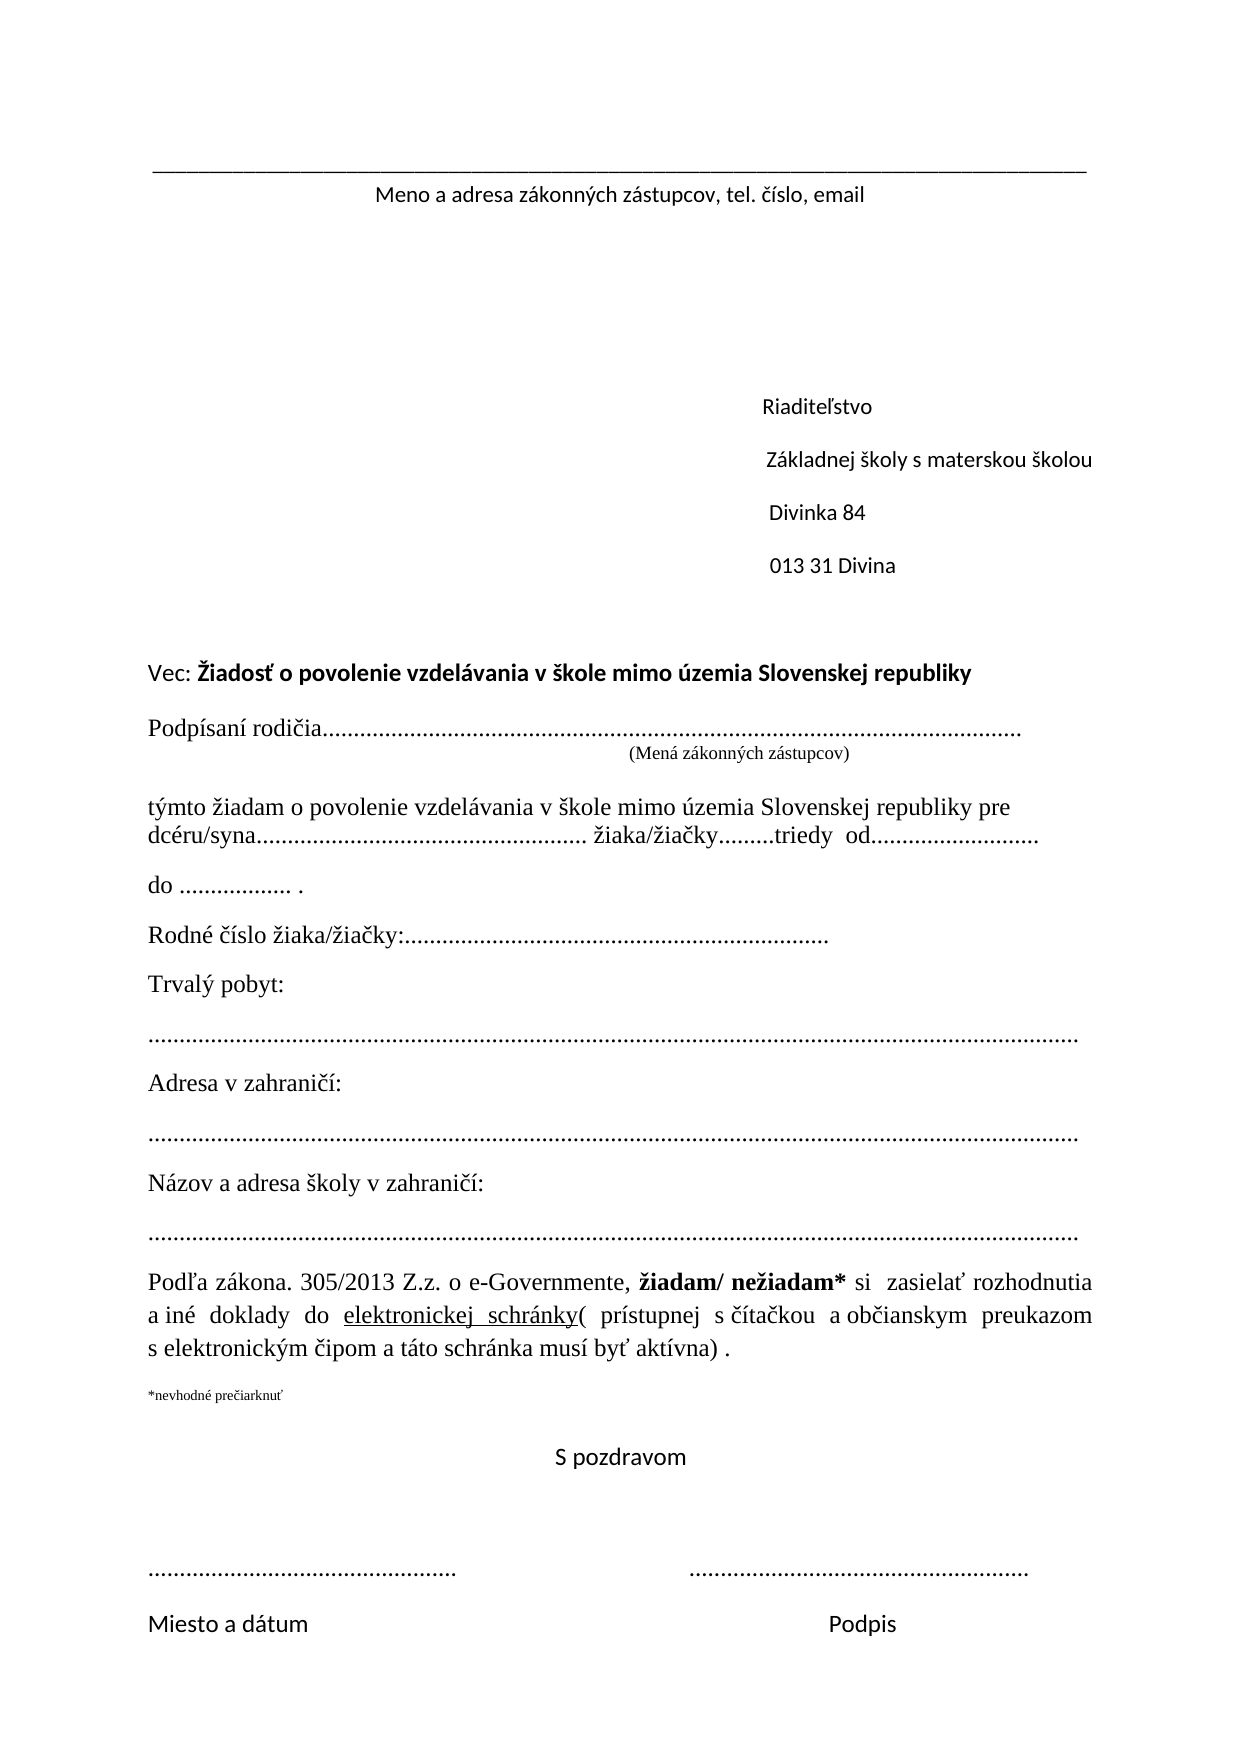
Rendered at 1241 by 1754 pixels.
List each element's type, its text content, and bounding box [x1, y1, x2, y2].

text ..................................................................................................................................................... [148, 1217, 1093, 1246]
text (Mená zákonných zástupcov) [148, 742, 1093, 763]
text Názov a adresa školy v zahraničí: [148, 1168, 1093, 1196]
text Podľa zákona. 305/2013 Z.z. o e-Governmente, žiadam/ nežiadam* si zasielať rozhodnutia a iné doklady do elektronickej schránky( prístupnej s čítačkou a občianskym preukazom s elektronickým čipom a táto schránka musí byť aktívna) . [148, 1267, 1093, 1362]
text S pozdravom [148, 1441, 1093, 1471]
text Vec: Žiadosť o povolenie vzdelávania v škole mimo územia Slovenskej republiky [148, 657, 1093, 687]
text Miesto a dátum Podpis [148, 1608, 1093, 1639]
text Základnej školy s materskou školou [148, 445, 1093, 473]
text __________________________________________________________________________________Meno a adresa zákonných zástupcov, tel. číslo, email [148, 148, 1093, 208]
text Adresa v zahraničí: [148, 1068, 1093, 1097]
text Podpísaní rodičia................................................................................................................ [148, 713, 1093, 742]
text Rodné číslo žiaka/žiačky:.................................................................... [148, 920, 1093, 948]
text týmto žiadam o povolenie vzdelávania v škole mimo územia Slovenskej republiky pre dcéru/syna..................................................... žiaka/žiačky.........triedy od........................... [148, 792, 1093, 849]
text Divinka 84 [148, 498, 1093, 526]
text ..................................................................................................................................................... [148, 1019, 1093, 1048]
text Trvalý pobyt: [148, 969, 1093, 998]
text *nevhodné prečiarknuť [148, 1387, 1093, 1416]
text do .................. . [148, 870, 1093, 899]
text ................................................. ...................................................... [148, 1552, 1093, 1583]
text Riaditeľstvo [148, 392, 1093, 420]
text 013 31 Divina [148, 551, 1093, 579]
text ..................................................................................................................................................... [148, 1118, 1093, 1147]
